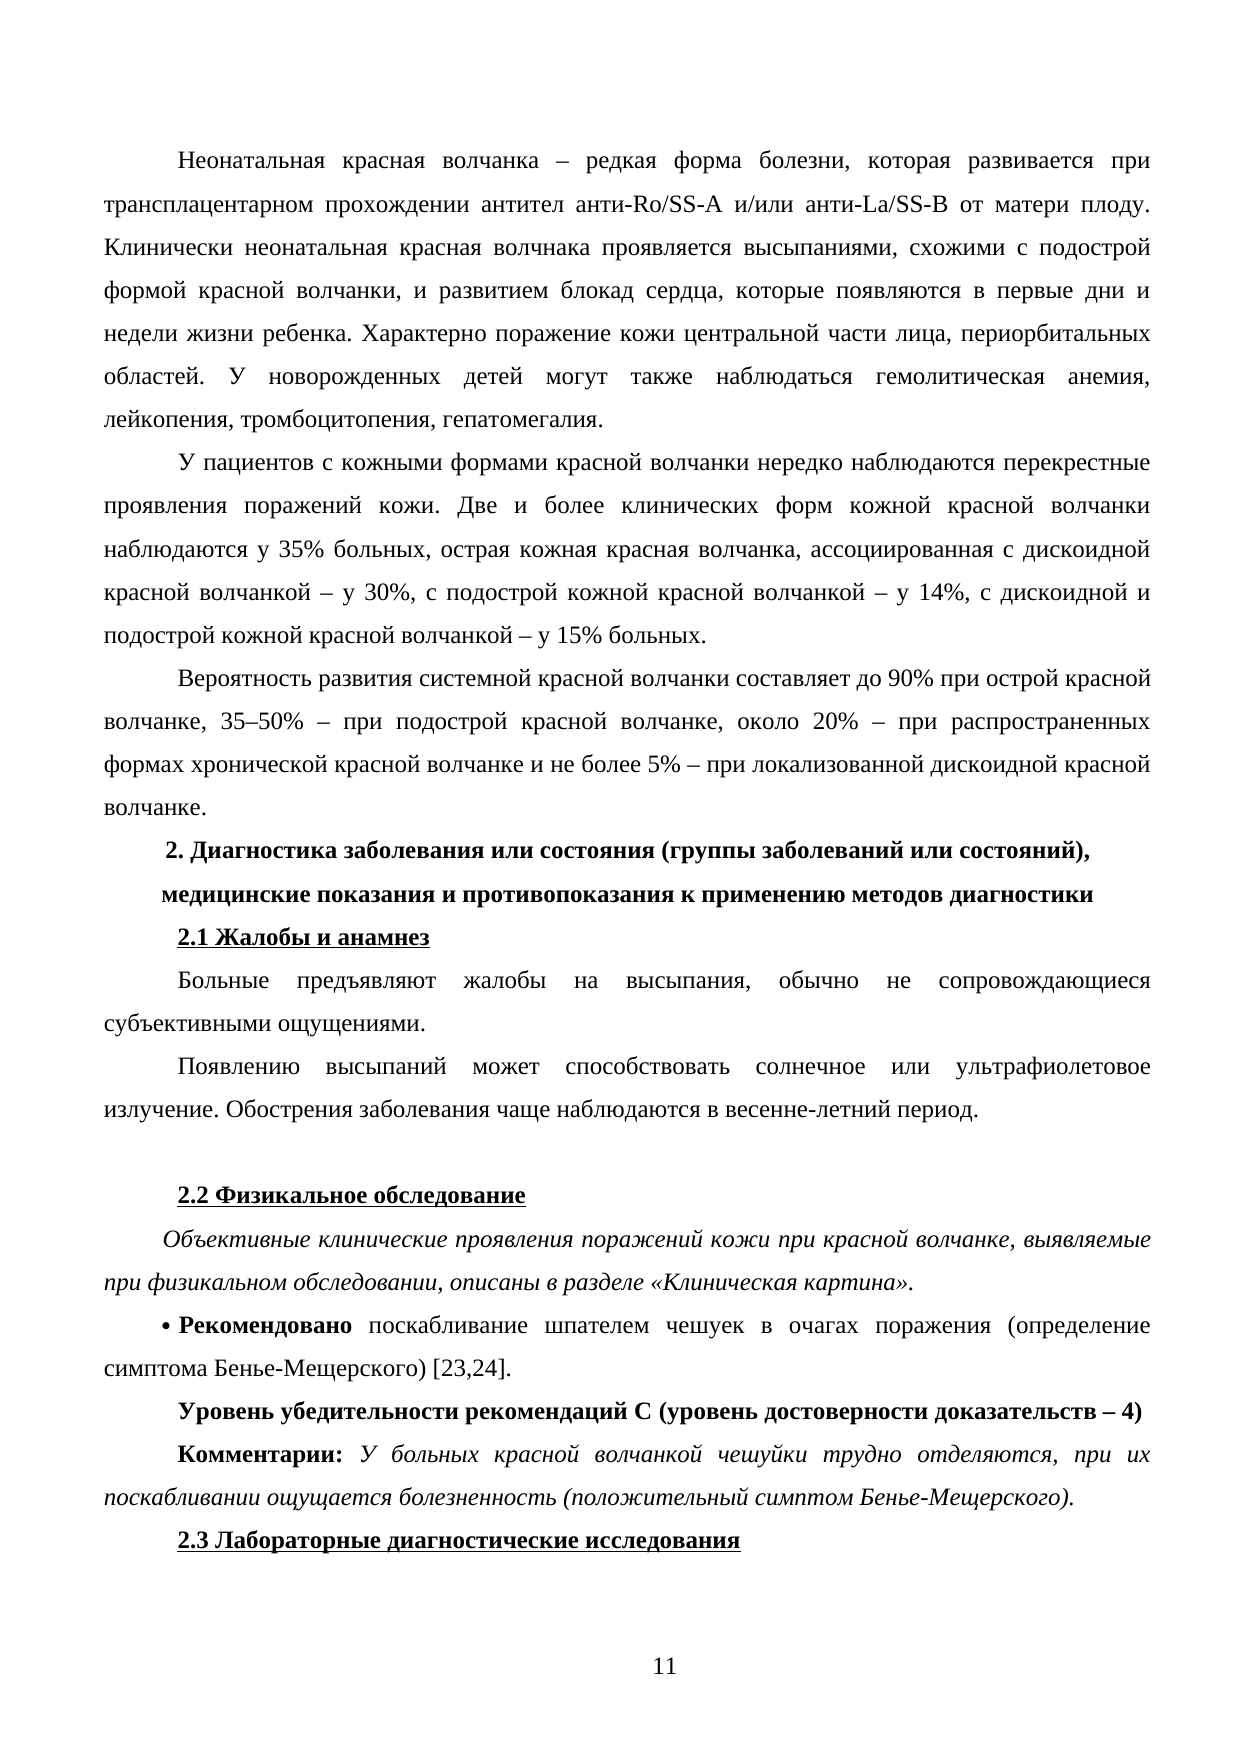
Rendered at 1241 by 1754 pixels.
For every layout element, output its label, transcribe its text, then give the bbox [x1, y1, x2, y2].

subtitle 2.1 Жалобы и анамнез [103, 922, 1152, 951]
text Объективные клинические проявления поражений кожи при красной волчанке, выявляемые при физикальном обследовании, описаны в разделе «Клиническая картина». [103, 1224, 1152, 1296]
text У пациентов с кожными формами красной волчанки нередко наблюдаются перекрестные проявления поражений кожи. Две и более клинических форм кожной красной волчанки наблюдаются у 35% больных, острая кожная красная волчанка, ассоциированная с дискоидной красной волчанкой – у 30%, с подострой кожной красной волчанкой – у 14%, с дискоидной и подострой кожной красной волчанкой – у 15% больных. [103, 447, 1152, 649]
subtitle 2.2 Физикальное обследование [103, 1181, 1152, 1209]
text Комментарии: У больных красной волчанкой чешуйки трудно отделяются, при их поскабливании ощущается болезненность (положительный симптом Бенье-Мещерского). [103, 1439, 1152, 1511]
text Больные предъявляют жалобы на высыпания, обычно не сопровождающиеся субъективными ощущениями. [103, 965, 1152, 1037]
text 2. Диагностика заболевания или состояния (группы заболеваний или состояний), медицинские показания и противопоказания к применению методов диагностики [103, 836, 1152, 907]
text Неонатальная красная волчанка – редкая форма болезни, которая развивается при трансплацентарном прохождении антител анти-Ro/SS-A и/или анти-La/SS-B от матери плоду. Клинически неонатальная красная волчнака проявляется высыпаниями, схожими с подострой формой красной волчанки, и развитием блокад сердца, которые появляются в первые дни и недели жизни ребенка. Характерно поражение кожи центральной части лица, периорбитальных областей. У новорожденных детей могут также наблюдаться гемолитическая анемия, лейкопения, тромбоцитопения, гепатомегалия. [103, 146, 1152, 433]
subtitle 2.3 Лабораторные диагностические исследования [103, 1526, 1152, 1554]
list Рекомендовано поскабливание шпателем чешуек в очагах поражения (определение симптома Бенье-Мещерского) [23,24]. [103, 1310, 1152, 1382]
text Уровень убедительности рекомендаций С (уровень достоверности доказательств – 4) [103, 1396, 1152, 1425]
text Появлению высыпаний может способствовать солнечное или ультрафиолетовое излучение. Обострения заболевания чаще наблюдаются в весенне-летний период. [103, 1051, 1152, 1123]
text Вероятность развития системной красной волчанки составляет до 90% при острой красной волчанке, 35–50% – при подострой красной волчанке, около 20% – при распространенных формах хронической красной волчанке и не более 5% – при локализованной дискоидной красной волчанке. [103, 663, 1152, 821]
